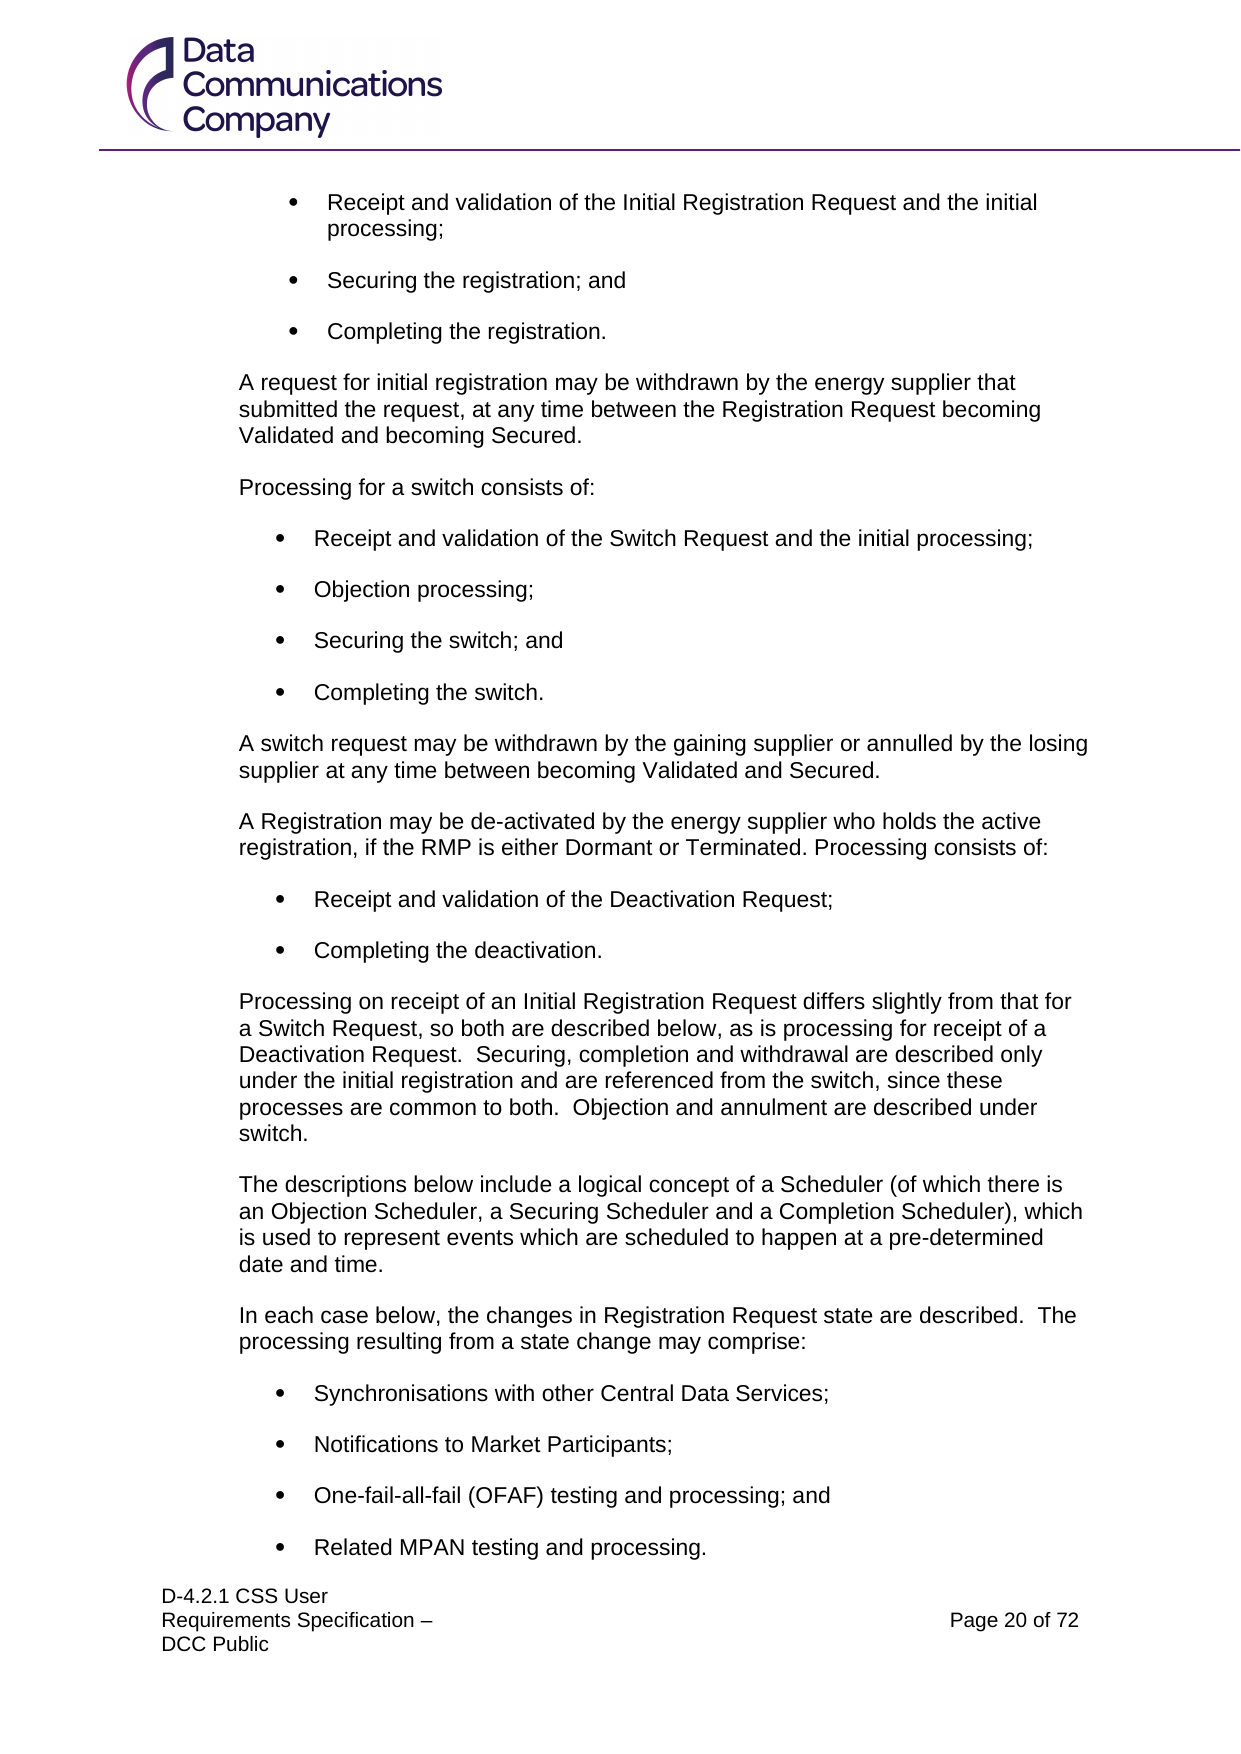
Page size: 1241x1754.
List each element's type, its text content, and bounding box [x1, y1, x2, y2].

list Notifications to Market Participants; [276, 1431, 1090, 1457]
list Completing the registration. [289, 318, 1090, 344]
list One-fail-all-fail (OFAF) testing and processing; and [276, 1482, 1090, 1509]
picture [126, 37, 442, 138]
list Related MPAN testing and processing. [276, 1534, 1090, 1560]
text Processing for a switch consists of: [239, 473, 1090, 500]
list Completing the deactivation. [276, 937, 1090, 963]
list Receipt and validation of the Deactivation Request; [276, 886, 1090, 912]
text The descriptions below include a logical concept of a Scheduler (of which there is an Objection Scheduler, a Securing Scheduler and a Completion Scheduler), which is used to represent events which are scheduled to happen at a pre-determined date and time. [239, 1171, 1090, 1277]
text Processing on receipt of an Initial Registration Request differs slightly from that for a Switch Request, so both are described below, as is processing for receipt of a Deactivation Request. Securing, completion and withdrawal are described only under the initial registration and are referenced from the switch, since these processes are common to both. Objection and annulment are described under switch. [239, 988, 1090, 1146]
list Synchronisations with other Central Data Services; [276, 1379, 1090, 1406]
list Completing the switch. [276, 679, 1090, 705]
text A switch request may be withdrawn by the gaining supplier or annulled by the losing supplier at any time between becoming Validated and Secured. [239, 730, 1090, 783]
list Securing the registration; and [289, 267, 1090, 293]
text A request for initial registration may be withdrawn by the energy supplier that submitted the request, at any time between the Registration Request becoming Validated and becoming Secured. [239, 369, 1090, 448]
list Securing the switch; and [276, 627, 1090, 654]
list Objection processing; [276, 576, 1090, 602]
text A Registration may be de-activated by the energy supplier who holds the active registration, if the RMP is either Dormant or Terminated. Processing consists of: [239, 808, 1090, 861]
list Receipt and validation of the Initial Registration Request and the initial processing; [289, 189, 1090, 242]
list Receipt and validation of the Switch Request and the initial processing; [276, 525, 1090, 551]
text In each case below, the changes in Registration Request state are described. The processing resulting from a state change may comprise: [239, 1302, 1090, 1354]
